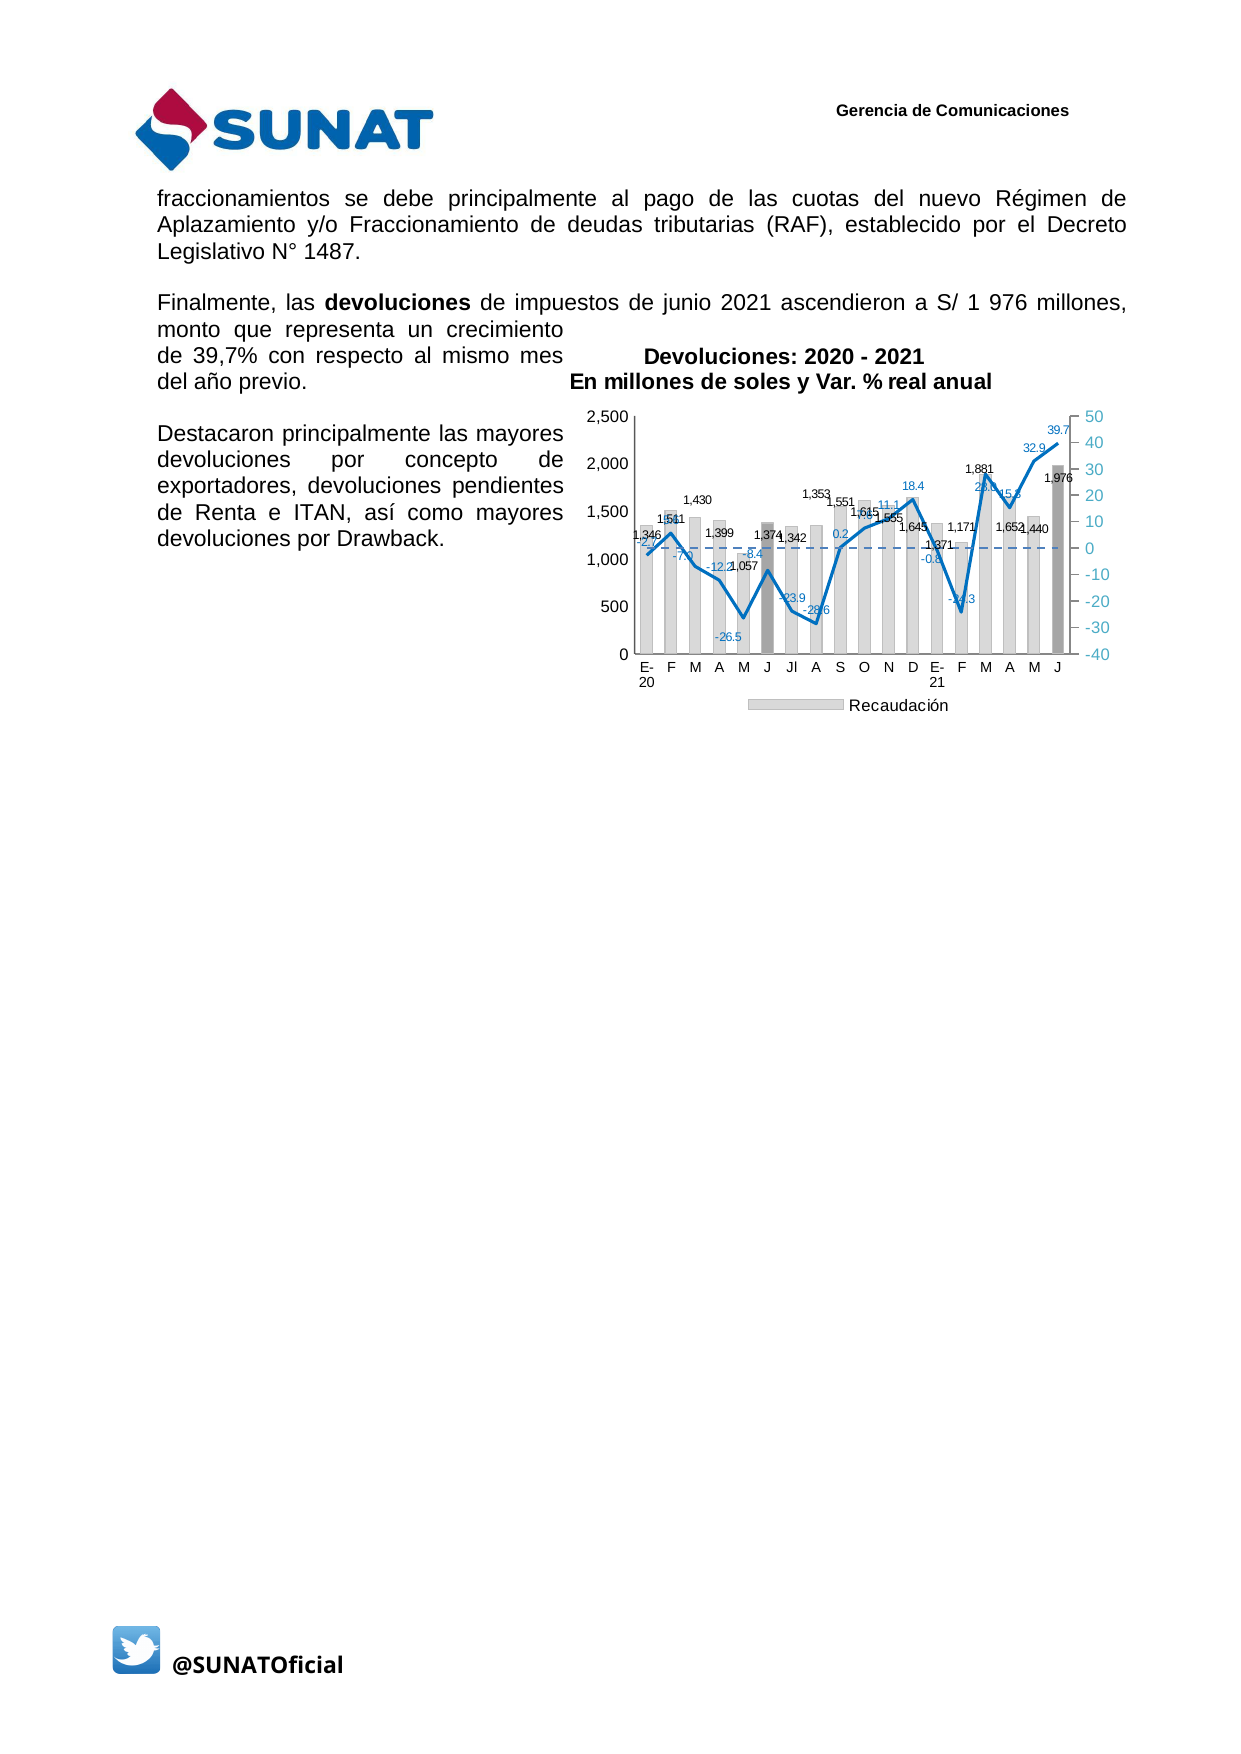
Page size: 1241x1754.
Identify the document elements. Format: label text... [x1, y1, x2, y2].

text Destacaron principalmente las mayores devoluciones por concepto de exportadores, devoluciones pendientes de Renta e ITAN, así como mayores devoluciones por Drawback. [157, 419, 563, 551]
text Finalmente, las devoluciones de impuestos de junio 2021 ascendieron a S/ 1 976 millones, monto que representa un crecimiento de 39,7% con respecto al mismo mes del año previo. [157, 289, 1128, 394]
picture [112, 1626, 160, 1674]
picture [112, 73, 453, 186]
